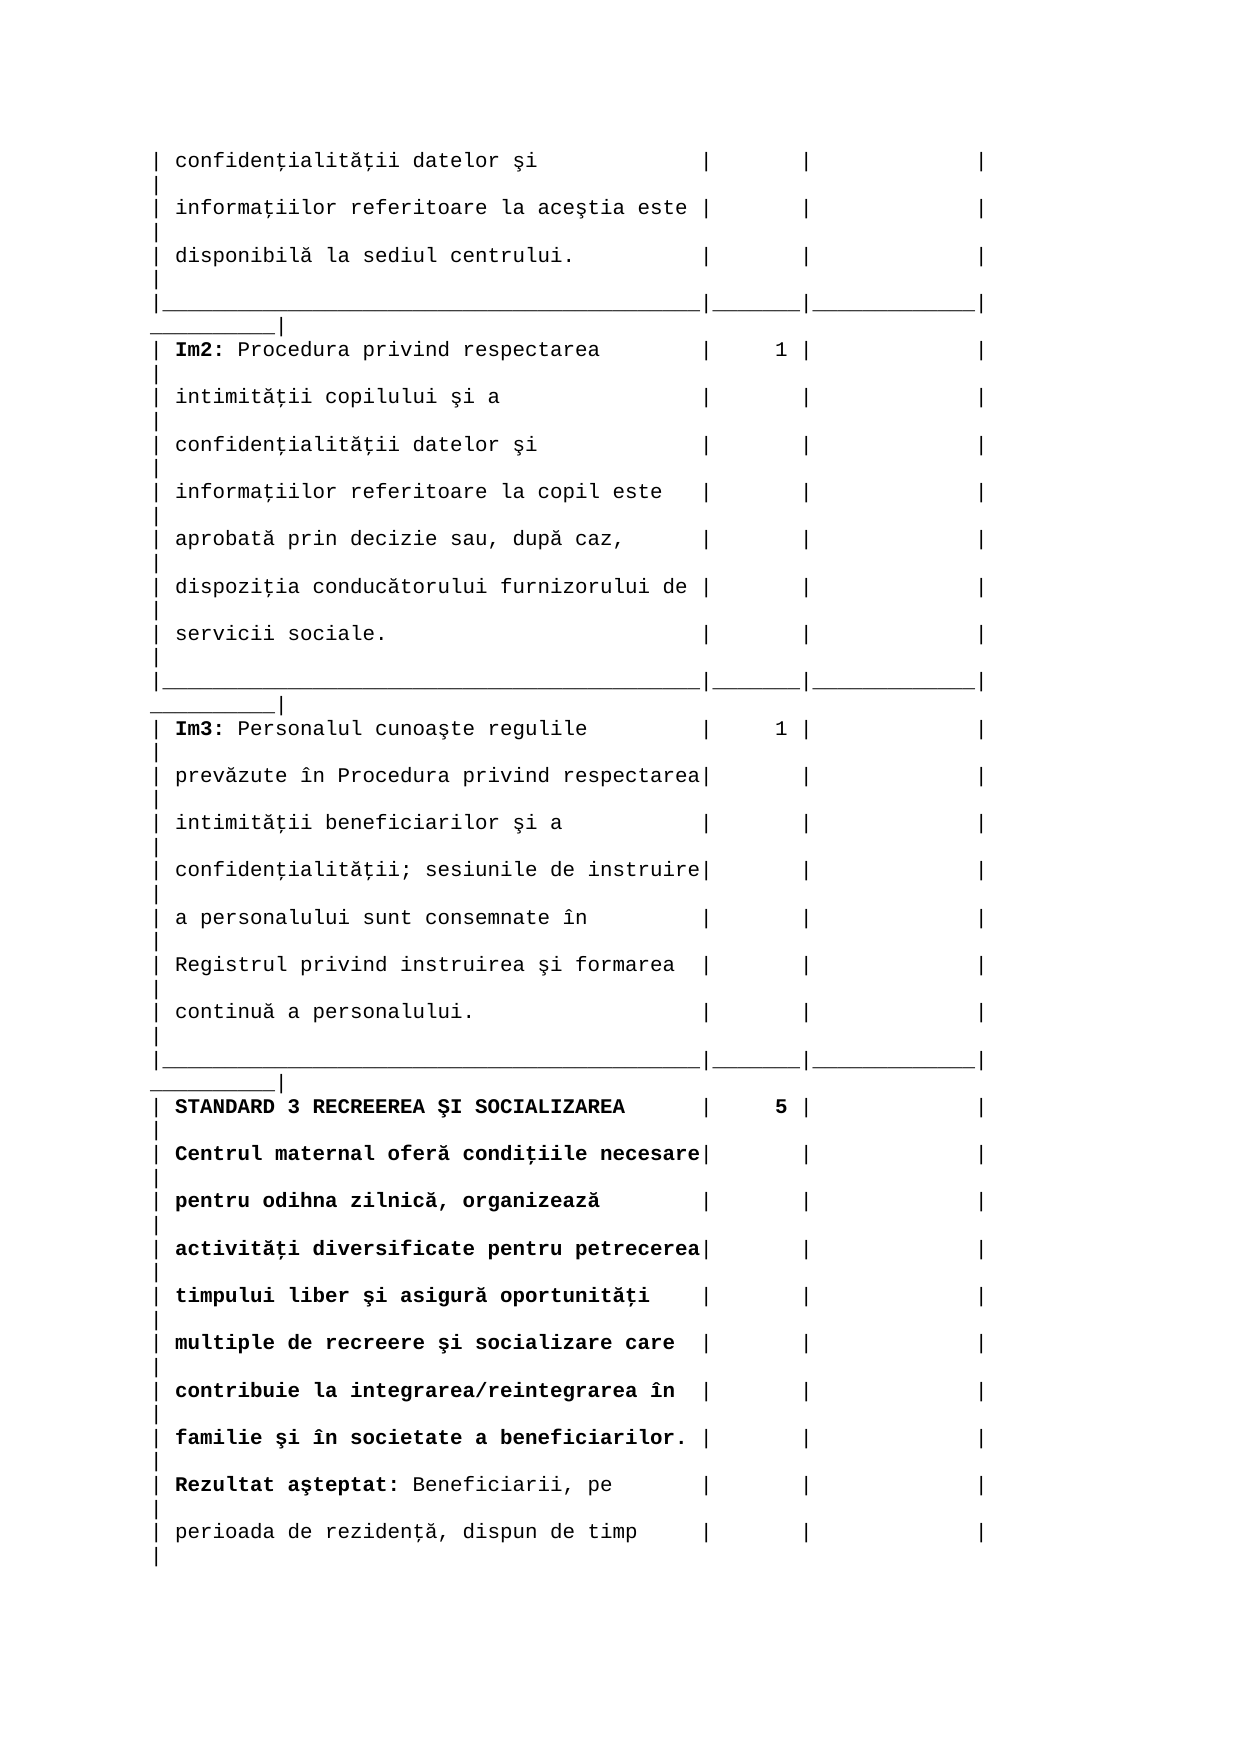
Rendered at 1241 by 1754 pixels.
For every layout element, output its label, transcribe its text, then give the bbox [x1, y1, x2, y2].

text | prevăzute în Procedura privind respectarea| | | | [150, 765, 1090, 812]
text | contribuie la integrarea/reintegrarea în | | | | [150, 1379, 1090, 1427]
text | dispoziţia conducătorului furnizorului de | | | | [150, 576, 1090, 623]
text | disponibilă la sediul centrului. | | | | [150, 244, 1090, 292]
text |___________________________________________|_______|_____________|__________| [150, 670, 1090, 717]
text |___________________________________________|_______|_____________|__________| [150, 1048, 1090, 1096]
text | perioada de rezidenţă, dispun de timp | | | | [150, 1521, 1090, 1569]
text | Rezultat aşteptat: Beneficiarii, pe | | | | [150, 1474, 1090, 1521]
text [150, 292, 1090, 339]
text | STANDARD 3 RECREEREA ŞI SOCIALIZAREA | 5 | | | [150, 1096, 1090, 1143]
text | intimităţii copilului şi a | | | | [150, 386, 1090, 434]
text | servicii sociale. | | | | [150, 623, 1090, 670]
text | confidenţialităţii datelor şi | | | | [150, 150, 1090, 197]
text | intimităţii beneficiarilor şi a | | | | [150, 812, 1090, 859]
text | timpului liber şi asigură oportunităţi | | | | [150, 1285, 1090, 1332]
text | confidenţialităţii datelor şi | | | | [150, 434, 1090, 481]
text | pentru odihna zilnică, organizează | | | | [150, 1190, 1090, 1238]
text | continuă a personalului. | | | | [150, 1001, 1090, 1048]
text | informaţiilor referitoare la copil este | | | | [150, 481, 1090, 528]
text | aprobată prin decizie sau, după caz, | | | | [150, 528, 1090, 576]
text | Centrul maternal oferă condiţiile necesare| | | | [150, 1143, 1090, 1190]
text | informaţiilor referitoare la aceştia este | | | | [150, 197, 1090, 244]
text | confidenţialităţii; sesiunile de instruire| | | | [150, 859, 1090, 907]
text | multiple de recreere şi socializare care | | | | [150, 1332, 1090, 1379]
text | familie şi în societate a beneficiarilor. | | | | [150, 1427, 1090, 1474]
text | a personalului sunt consemnate în | | | | [150, 907, 1090, 954]
text | Im3: Personalul cunoaşte regulile | 1 | | | [150, 717, 1090, 765]
text | activităţi diversificate pentru petrecerea| | | | [150, 1238, 1090, 1285]
text | Im2: Procedura privind respectarea | 1 | | | [150, 339, 1090, 386]
text | Registrul privind instruirea şi formarea | | | | [150, 954, 1090, 1001]
